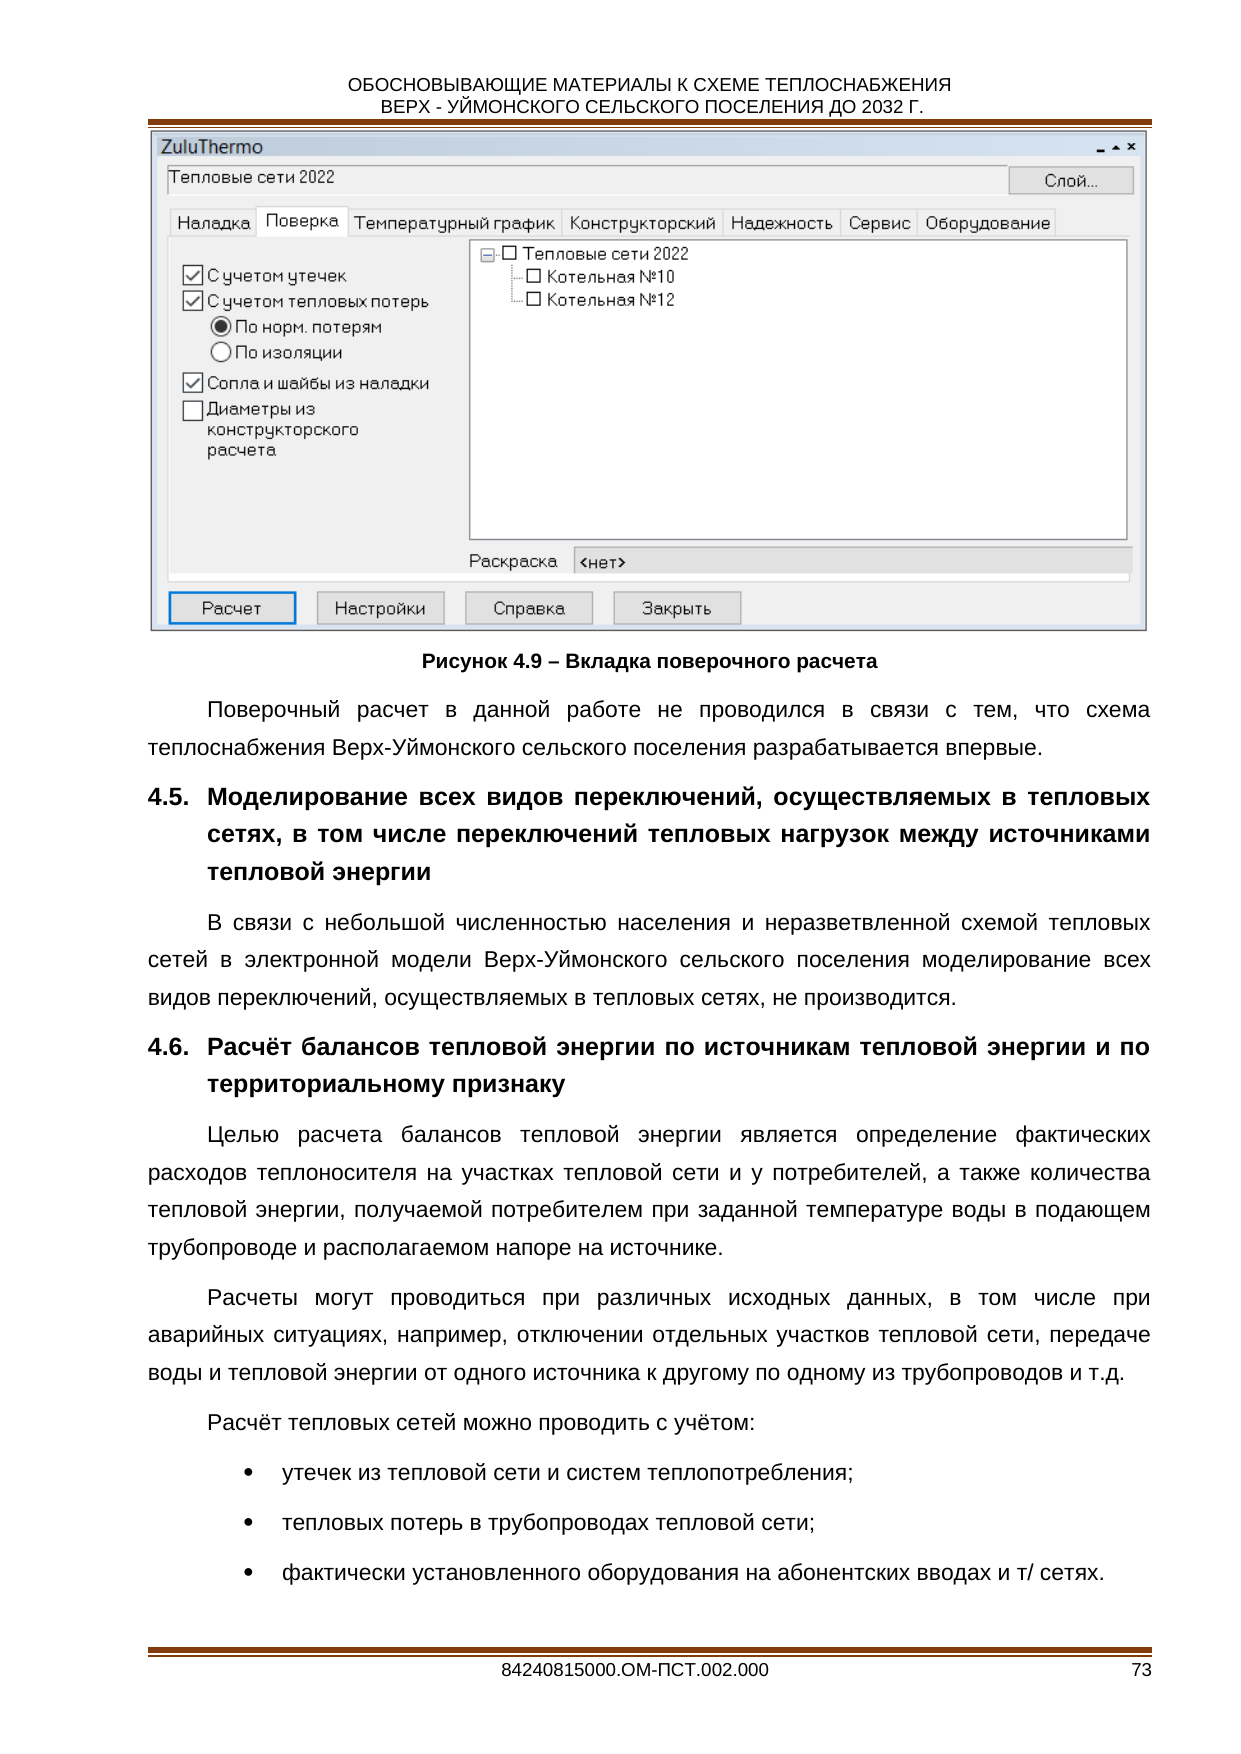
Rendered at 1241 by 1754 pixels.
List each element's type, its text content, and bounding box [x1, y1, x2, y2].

list Моделирование всех видов переключений, осуществляемых в тепловых сетях, в том числе переключений тепловых нагрузок между источниками тепловой энергии [148, 773, 1152, 885]
list тепловых потерь в трубопроводах тепловой сети; [244, 1498, 1152, 1535]
text Рисунок 4.9 – Вкладка поверочного расчета [148, 649, 1152, 673]
list фактически установленного оборудования на абонентских вводах и т/ сетях. [244, 1548, 1152, 1585]
text Целью расчета балансов тепловой энергии является определение фактических расходов теплоносителя на участках тепловой сети и у потребителей, а также количества тепловой энергии, получаемой потребителем при заданной температуре воды в подающем трубопроводе и располагаемом напоре на источнике. [148, 1110, 1152, 1260]
list Расчёт балансов тепловой энергии по источникам тепловой энергии и по территориальному признаку [148, 1023, 1152, 1098]
text В связи с небольшой численностью населения и неразветвленной схемой тепловых сетей в электронной модели Верх-Уймонского сельского поселения моделирование всех видов переключений, осуществляемых в тепловых сетях, не производится. [148, 898, 1152, 1010]
text Расчеты могут проводиться при различных исходных данных, в том числе при аварийных ситуациях, например, отключении отдельных участков тепловой сети, передаче воды и тепловой энергии от одного источника к другому по одному из трубопроводов и т.д. [148, 1273, 1152, 1385]
text Поверочный расчет в данной работе не проводился в связи с тем, что схема теплоснабжения Верх-Уймонского сельского поселения разрабатывается впервые. [148, 685, 1152, 760]
picture [147, 128, 1152, 635]
list утечек из тепловой сети и систем теплопотребления; [244, 1448, 1152, 1485]
text Расчёт тепловых сетей можно проводить с учётом: [148, 1398, 1152, 1435]
